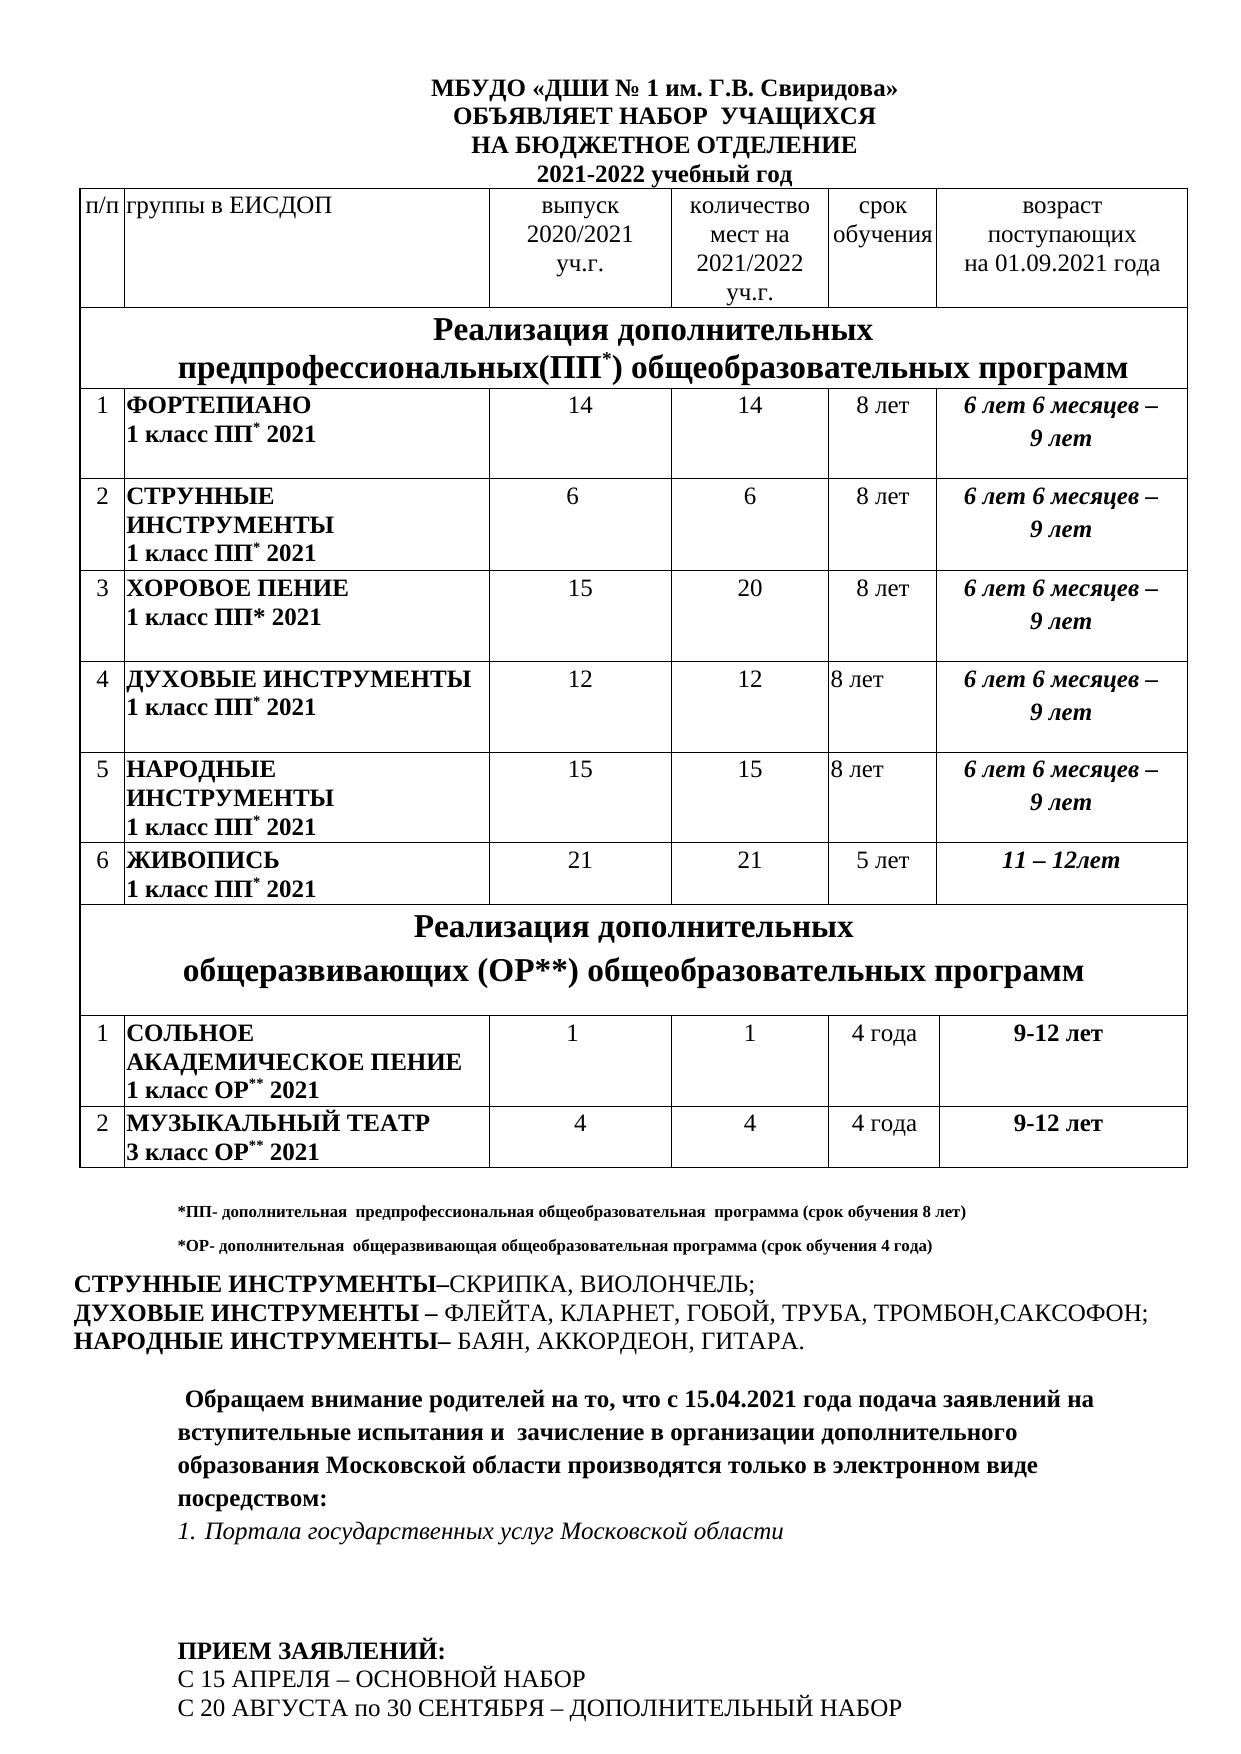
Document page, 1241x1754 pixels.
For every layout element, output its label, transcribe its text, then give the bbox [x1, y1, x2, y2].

table_header срок обучения [829, 189, 936, 307]
table_cell 11 – 12лет [937, 843, 1187, 904]
table_cell 4 года [829, 1107, 939, 1167]
table_cell Реализация дополнительных предпрофессиональных(ПП*) общеобразовательных программ [81, 308, 1187, 388]
table_cell 15 [672, 753, 828, 842]
text *ПП- дополнительная предпрофессиональная общеобразовательная программа (срок обучения 8 лет) [177, 1202, 1152, 1235]
table_cell 20 [672, 571, 828, 661]
table_cell 21 [672, 843, 828, 904]
table_cell СОЛЬНОЕ АКАДЕМИЧЕСКОЕ ПЕНИЕ 1 класс ОР** 2021 [125, 1016, 489, 1106]
table_cell ДУХОВЫЕ ИНСТРУМЕНТЫ 1 класс ПП* 2021 [125, 662, 489, 752]
table_header группы в ЕИСДОП [125, 189, 489, 307]
text ПРИЕМ ЗАЯВЛЕНИЙ: С 15 АПРЕЛЯ – ОСНОВНОЙ НАБОР С 20 АВГУСТА по 30 СЕНТЯБРЯ – ДОПОЛНИТЕЛЬНЫЙ НАБОР [177, 1636, 1152, 1722]
table_cell НАРОДНЫЕ ИНСТРУМЕНТЫ 1 класс ПП* 2021 [125, 753, 489, 842]
table_cell 8 лет [829, 389, 936, 478]
text Обращаем внимание родителей на то, что с 15.04.2021 года подача заявлений на вступительные испытания и зачисление в организации дополнительного образования Московской области производятся только в электронном виде посредством: 1. Портала государственных услуг Московской области [177, 1384, 1152, 1545]
table_cell 5 лет [829, 843, 936, 904]
table_cell ФОРТЕПИАНО 1 класс ПП* 2021 [125, 389, 489, 478]
table_cell 8 лет [829, 662, 936, 752]
table_cell 1 [490, 1016, 671, 1106]
table_cell 3 [81, 571, 124, 661]
table_cell 14 [490, 389, 671, 478]
table_header п/п [81, 189, 124, 307]
table_cell ХОРОВОЕ ПЕНИЕ 1 класс ПП* 2021 [125, 571, 489, 661]
table_cell 15 [490, 571, 671, 661]
table_cell 6 лет 6 месяцев – 9 лет [937, 571, 1187, 661]
table_header выпуск 2020/2021 уч.г. [490, 189, 671, 307]
table_header возраст поступающих на 01.09.2021 года [937, 189, 1187, 307]
table_cell 6 [490, 479, 671, 570]
table_cell 15 [490, 753, 671, 842]
table_cell 9-12 лет [940, 1016, 1187, 1106]
table_cell 14 [672, 389, 828, 478]
table_cell 1 [672, 1016, 828, 1106]
text НАРОДНЫЕ ИНСТРУМЕНТЫ– БАЯН, АККОРДЕОН, ГИТАРА. [74, 1326, 1152, 1355]
table_cell 9-12 лет [940, 1107, 1187, 1167]
table_cell 8 лет [829, 571, 936, 661]
table_cell 5 [81, 753, 124, 842]
table_cell 12 [672, 662, 828, 752]
table_cell 12 [490, 662, 671, 752]
table_cell 8 лет [829, 753, 936, 842]
table_cell 4 года [829, 1016, 939, 1106]
table_cell ЖИВОПИСЬ 1 класс ПП* 2021 [125, 843, 489, 904]
table_cell СТРУННЫЕ ИНСТРУМЕНТЫ 1 класс ПП* 2021 [125, 479, 489, 570]
table_cell 1 [81, 389, 124, 478]
table_cell 6 [81, 843, 124, 904]
table_cell 1 [81, 1016, 124, 1106]
text СТРУННЫЕ ИНСТРУМЕНТЫ–СКРИПКА, ВИОЛОНЧЕЛЬ; [74, 1269, 1152, 1298]
table_cell 6 лет 6 месяцев – 9 лет [937, 753, 1187, 842]
text ДУХОВЫЕ ИНСТРУМЕНТЫ – ФЛЕЙТА, КЛАРНЕТ, ГОБОЙ, ТРУБА, ТРОМБОН,САКСОФОН; [74, 1298, 1152, 1326]
table_cell 4 [490, 1107, 671, 1167]
text МБУДО «ДШИ № 1 им. Г.В. Свиридова» ОБЪЯВЛЯЕТ НАБОР УЧАЩИХСЯ НА БЮДЖЕТНОЕ ОТДЕЛЕНИЕ 2021-2022 учебный год [177, 73, 1152, 188]
table_cell 6 лет 6 месяцев – 9 лет [937, 479, 1187, 570]
table_cell 4 [672, 1107, 828, 1167]
table_cell 6 лет 6 месяцев – 9 лет [937, 662, 1187, 752]
table_cell Реализация дополнительных общеразвивающих (ОР**) общеобразовательных программ [81, 905, 1187, 1015]
table_cell 8 лет [829, 479, 936, 570]
table_cell 4 [81, 662, 124, 752]
text *ОР- дополнительная общеразвивающая общеобразовательная программа (срок обучения 4 года) [177, 1235, 1152, 1269]
table_cell 21 [490, 843, 671, 904]
table_cell 2 [81, 479, 124, 570]
table_cell 6 лет 6 месяцев – 9 лет [937, 389, 1187, 478]
table_cell 6 [672, 479, 828, 570]
table_header количество мест на 2021/2022 уч.г. [672, 189, 828, 307]
table_cell 2 [81, 1107, 124, 1167]
table_cell МУЗЫКАЛЬНЫЙ ТЕАТР 3 класс ОР** 2021 [125, 1107, 489, 1167]
